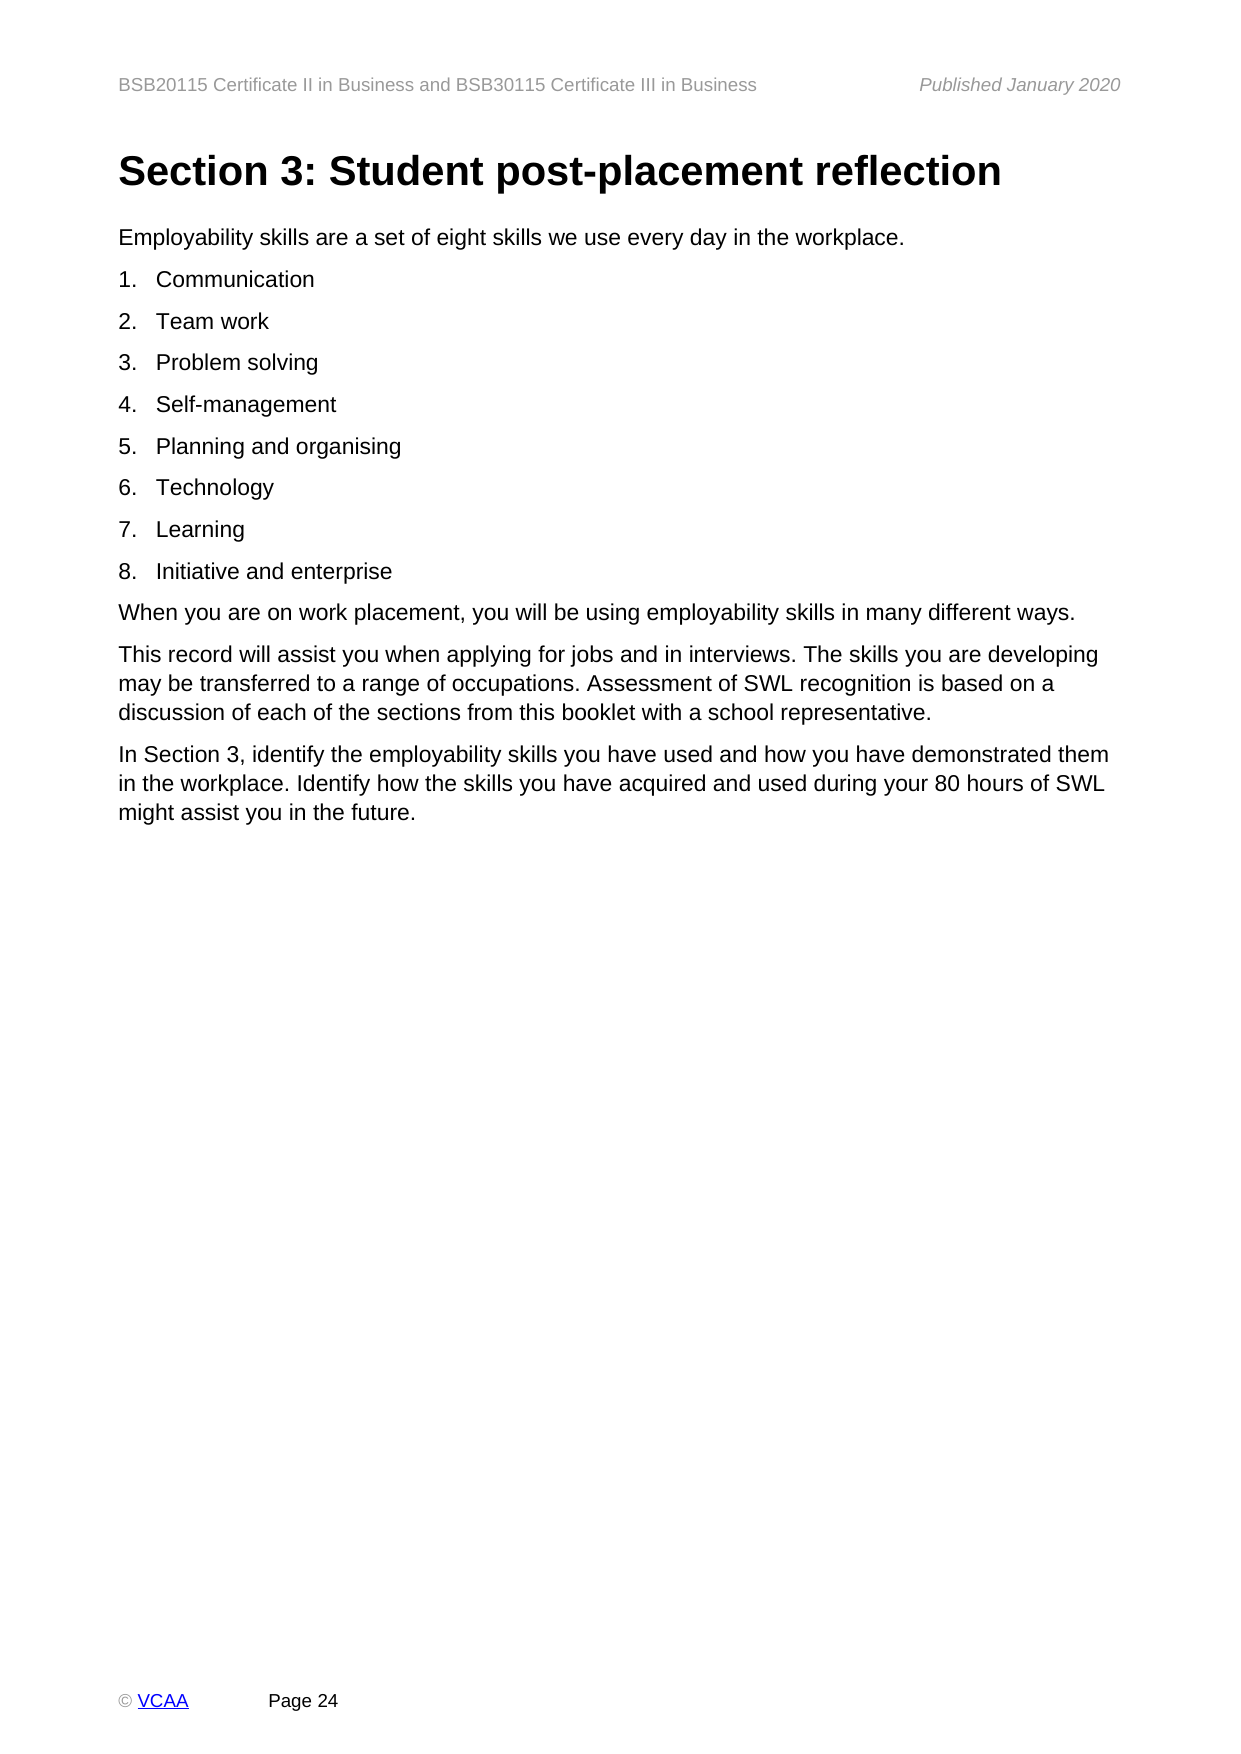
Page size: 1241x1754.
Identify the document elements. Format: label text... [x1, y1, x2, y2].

list Planning and organising [118, 431, 1122, 460]
list Technology [118, 472, 1122, 502]
text Employability skills are a set of eight skills we use every day in the workplace. [118, 222, 1122, 252]
list Self-management [118, 389, 1122, 418]
list Initiative and enterprise [118, 556, 1122, 585]
text In Section 3, identify the employability skills you have used and how you have demonstrated them in the workplace. Identify how the skills you have acquired and used during your 80 hours of SWL might assist you in the future. [118, 739, 1122, 827]
text This record will assist you when applying for jobs and in interviews. The skills you are developing may be transferred to a range of occupations. Assessment of SWL recognition is based on a discussion of each of the sections from this booklet with a school representative. [118, 639, 1122, 727]
list Learning [118, 514, 1122, 543]
text When you are on work placement, you will be using employability skills in many different ways. [118, 597, 1122, 627]
list Communication [118, 264, 1122, 293]
list Team work [118, 306, 1122, 335]
list Problem solving [118, 347, 1122, 377]
subtitle Section 3: Student post-placement reflection [118, 147, 1122, 194]
